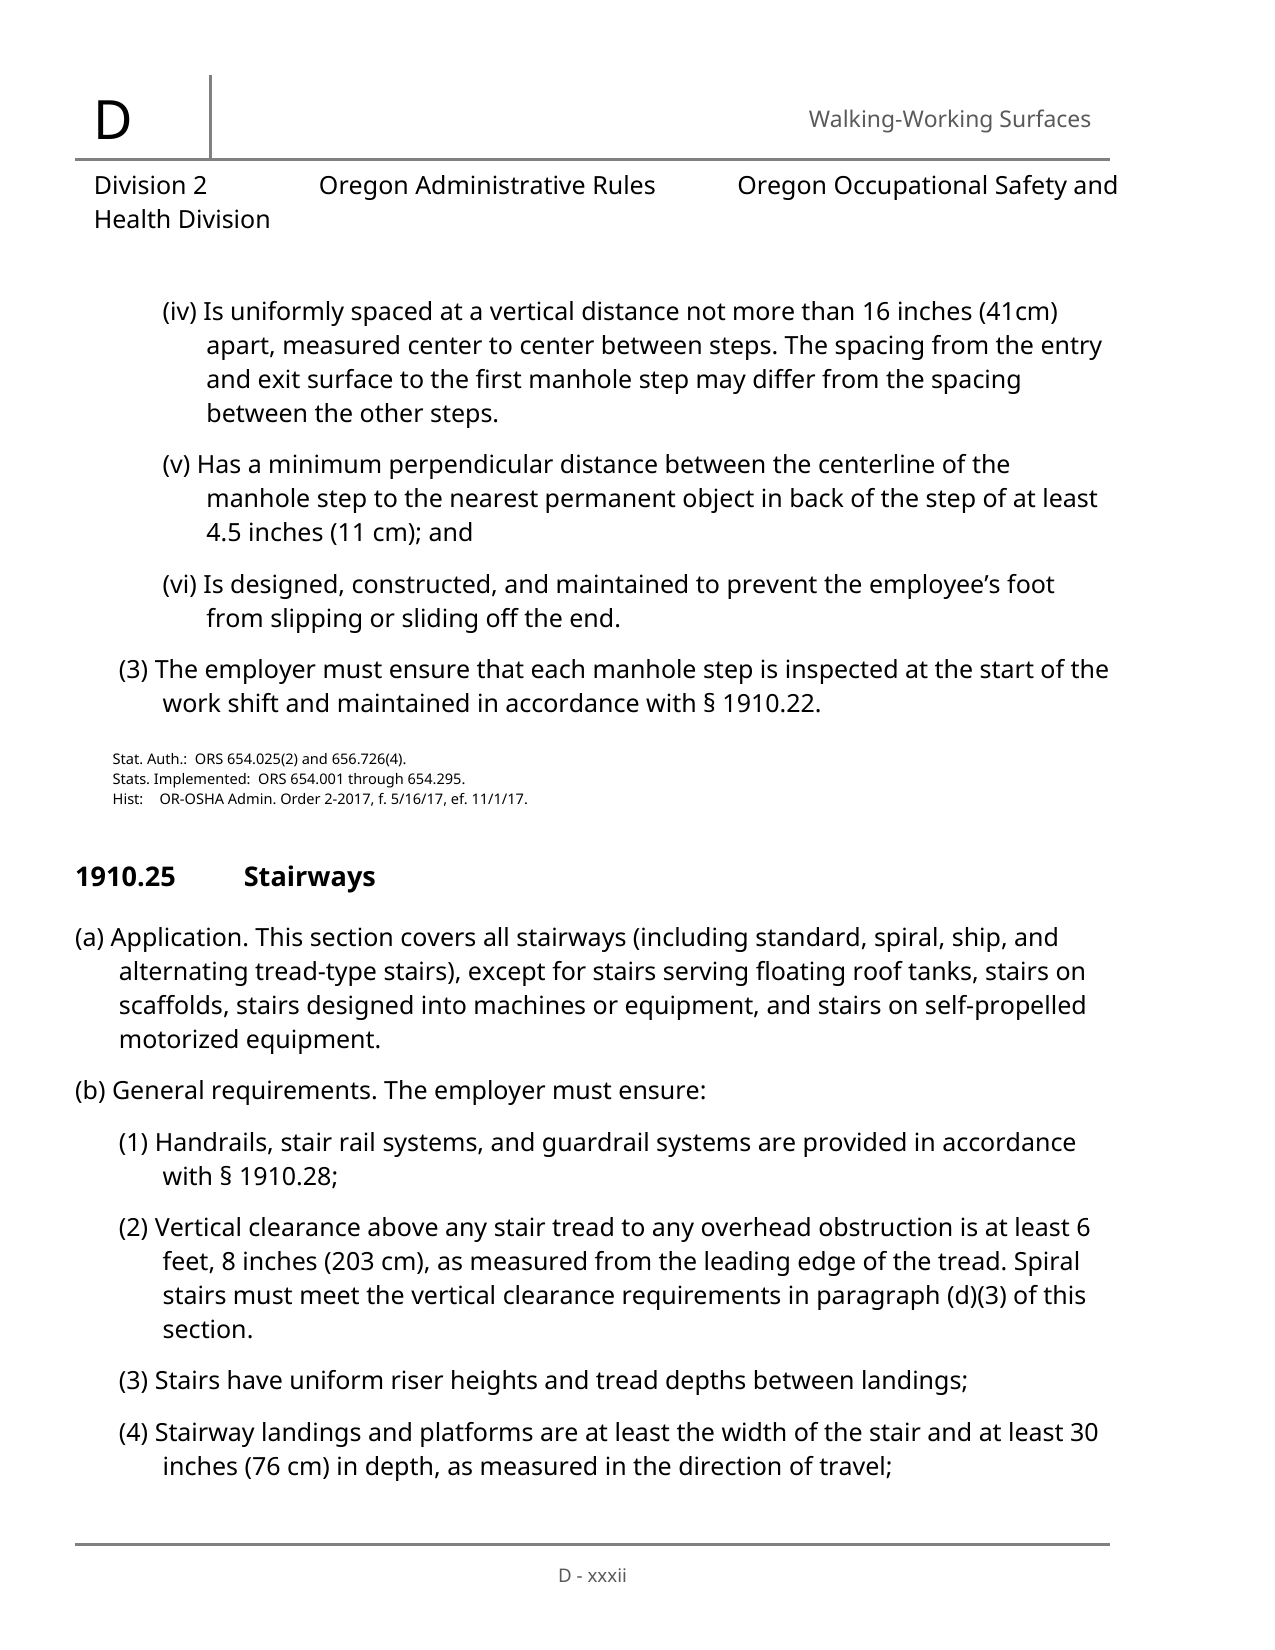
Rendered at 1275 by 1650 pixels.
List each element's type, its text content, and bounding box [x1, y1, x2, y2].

list (b) General requirements. The employer must ensure: [75, 1073, 1110, 1107]
list (iv) Is uniformly spaced at a vertical distance not more than 16 inches (41cm) apart, measured center to center between steps. The spacing from the entry and exit surface to the first manhole step may differ from the spacing between the other steps. [162, 225, 1110, 430]
list (2) Vertical clearance above any stair tread to any overhead obstruction is at least 6 feet, 8 inches (203 cm), as measured from the leading edge of the tread. Spiral stairs must meet the vertical clearance requirements in paragraph (d)(3) of this section. [119, 1209, 1110, 1346]
list (3) The employer must ensure that each manhole step is inspected at the start of the work shift and maintained in accordance with § 1910.22. [119, 652, 1110, 720]
list (a) Application. This section covers all stairways (including standard, spiral, ship, and alternating tread-type stairs), except for stairs serving floating roof tanks, stairs on scaffolds, stairs designed into machines or equipment, and stairs on self-propelled motorized equipment. [75, 919, 1110, 1056]
list (3) Stairs have uniform riser heights and tread depths between landings; [119, 1363, 1110, 1397]
text Stats. Implemented: ORS 654.001 through 654.295. [112, 769, 1110, 789]
subtitle 1910.25 Stairways [75, 858, 1110, 894]
text Hist: OR-OSHA Admin. Order 2-2017, f. 5/16/17, ef. 11/1/17. [112, 789, 1110, 809]
list (1) Handrails, stair rail systems, and guardrail systems are provided in accordance with § 1910.28; [119, 1124, 1110, 1192]
list (4) Stairway landings and platforms are at least the width of the stair and at least 30 inches (76 cm) in depth, as measured in the direction of travel; [119, 1414, 1110, 1482]
list (v) Has a minimum perpendicular distance between the centerline of the manhole step to the nearest permanent object in back of the step of at least 4.5 inches (11 cm); and [162, 447, 1110, 549]
text Stat. Auth.: ORS 654.025(2) and 656.726(4). [112, 749, 1110, 769]
list (vi) Is designed, constructed, and maintained to prevent the employee’s foot from slipping or sliding off the end. [162, 566, 1110, 634]
